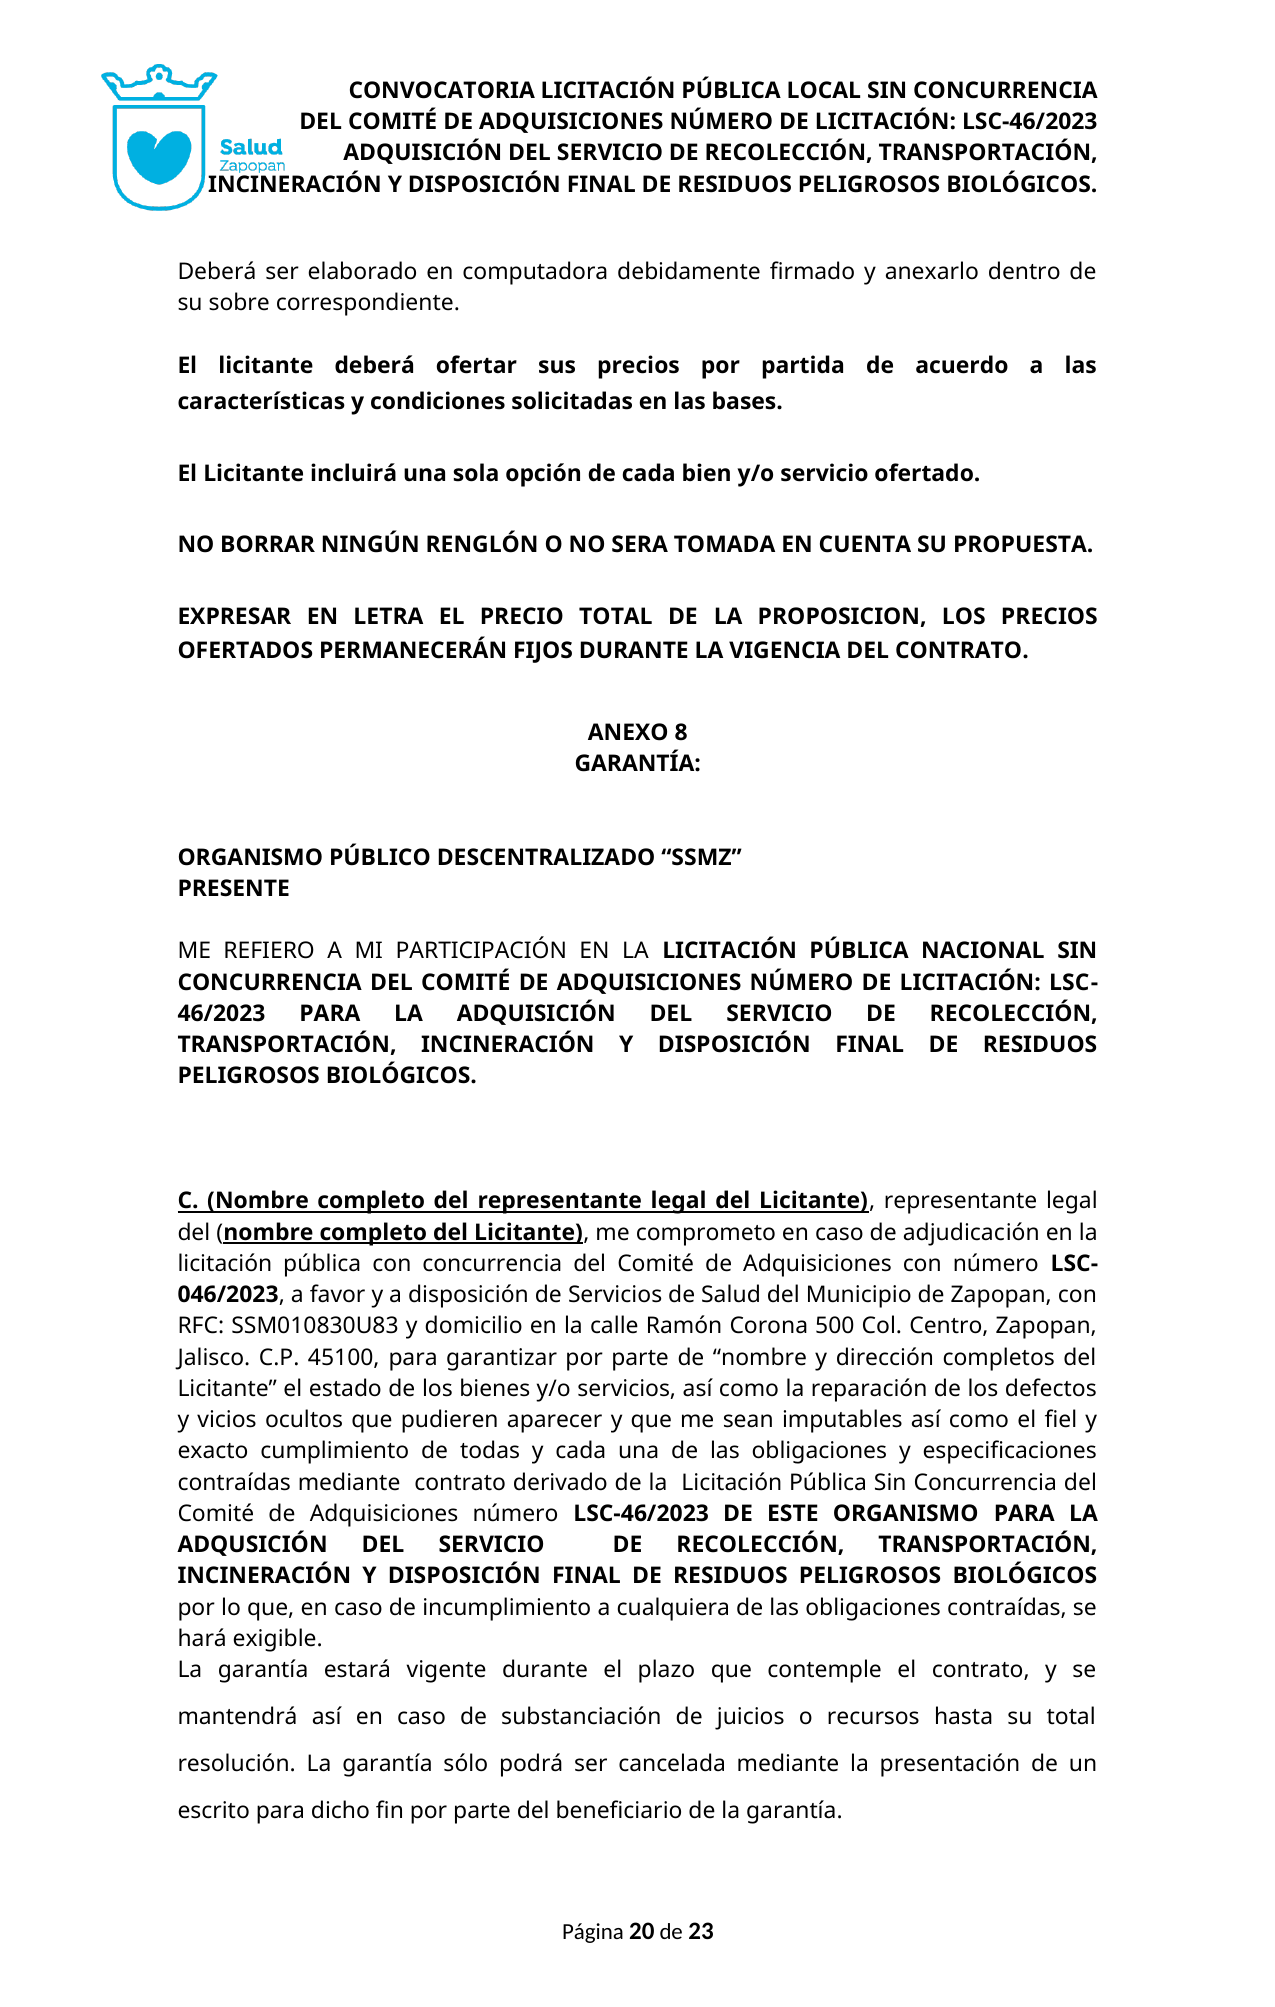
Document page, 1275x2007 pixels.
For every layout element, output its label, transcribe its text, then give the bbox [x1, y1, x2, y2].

text El licitante deberá ofertar sus precios por partida de acuerdo a las características y condiciones solicitadas en las bases. [177, 349, 1098, 416]
text ORGANISMO PÚBLICO DESCENTRALIZADO “SSMZ” [177, 841, 1098, 872]
picture [108, 68, 211, 96]
text PRESENTE [177, 872, 1098, 903]
picture [97, 63, 290, 220]
text El Licitante incluirá una sola opción de cada bien y/o servicio ofertado. [177, 456, 1098, 488]
text C. (Nombre completo del representante legal del Licitante), representante legal del (nombre completo del Licitante), me comprometo en caso de adjudicación en la licitación pública con concurrencia del Comité de Adquisiciones con número LSC-046/2023, a favor y a disposición de Servicios de Salud del Municipio de Zapopan, con RFC: SSM010830U83 y domicilio en la calle Ramón Corona 500 Col. Centro, Zapopan, Jalisco. C.P. 45100, para garantizar por parte de “nombre y dirección completos del Licitante” el estado de los bienes y/o servicios, así como la reparación de los defectos y vicios ocultos que pudieren aparecer y que me sean imputables así como el fiel y exacto cumplimiento de todas y cada una de las obligaciones y especificaciones contraídas mediante contrato derivado de la Licitación Pública Sin Concurrencia del Comité de Adquisiciones número LSC-46/2023 DE ESTE ORGANISMO PARA LA ADQUSICIÓN DEL SERVICIO DE RECOLECCIÓN, TRANSPORTACIÓN, INCINERACIÓN Y DISPOSICIÓN FINAL DE RESIDUOS PELIGROSOS BIOLÓGICOS por lo que, en caso de incumplimiento a cualquiera de las obligaciones contraídas, se hará exigible. [177, 1184, 1098, 1653]
text GARANTÍA: [177, 747, 1098, 778]
text EXPRESAR EN LETRA EL PRECIO TOTAL DE LA PROPOSICION, LOS PRECIOS OFERTADOS PERMANECERÁN FIJOS DURANTE LA VIGENCIA DEL CONTRATO. [177, 600, 1098, 665]
text NO BORRAR NINGÚN RENGLÓN O NO SERA TOMADA EN CUENTA SU PROPUESTA. [177, 528, 1098, 559]
text ANEXO 8 [177, 716, 1098, 747]
text ME REFIERO A MI PARTICIPACIÓN EN LA LICITACIÓN PÚBLICA NACIONAL SIN CONCURRENCIA DEL COMITÉ DE ADQUISICIONES NÚMERO DE LICITACIÓN: LSC- 46/2023 PARA LA ADQUISICIÓN DEL SERVICIO DE RECOLECCIÓN, TRANSPORTACIÓN, INCINERACIÓN Y DISPOSICIÓN FINAL DE RESIDUOS PELIGROSOS BIOLÓGICOS. [177, 934, 1098, 1091]
text Deberá ser elaborado en computadora debidamente firmado y anexarlo dentro de su sobre correspondiente. [177, 255, 1098, 317]
text La garantía estará vigente durante el plazo que contemple el contrato, y se mantendrá así en caso de substanciación de juicios o recursos hasta su total resolución. La garantía sólo podrá ser cancelada mediante la presentación de un escrito para dicho fin por parte del beneficiario de la garantía. [177, 1653, 1098, 1825]
